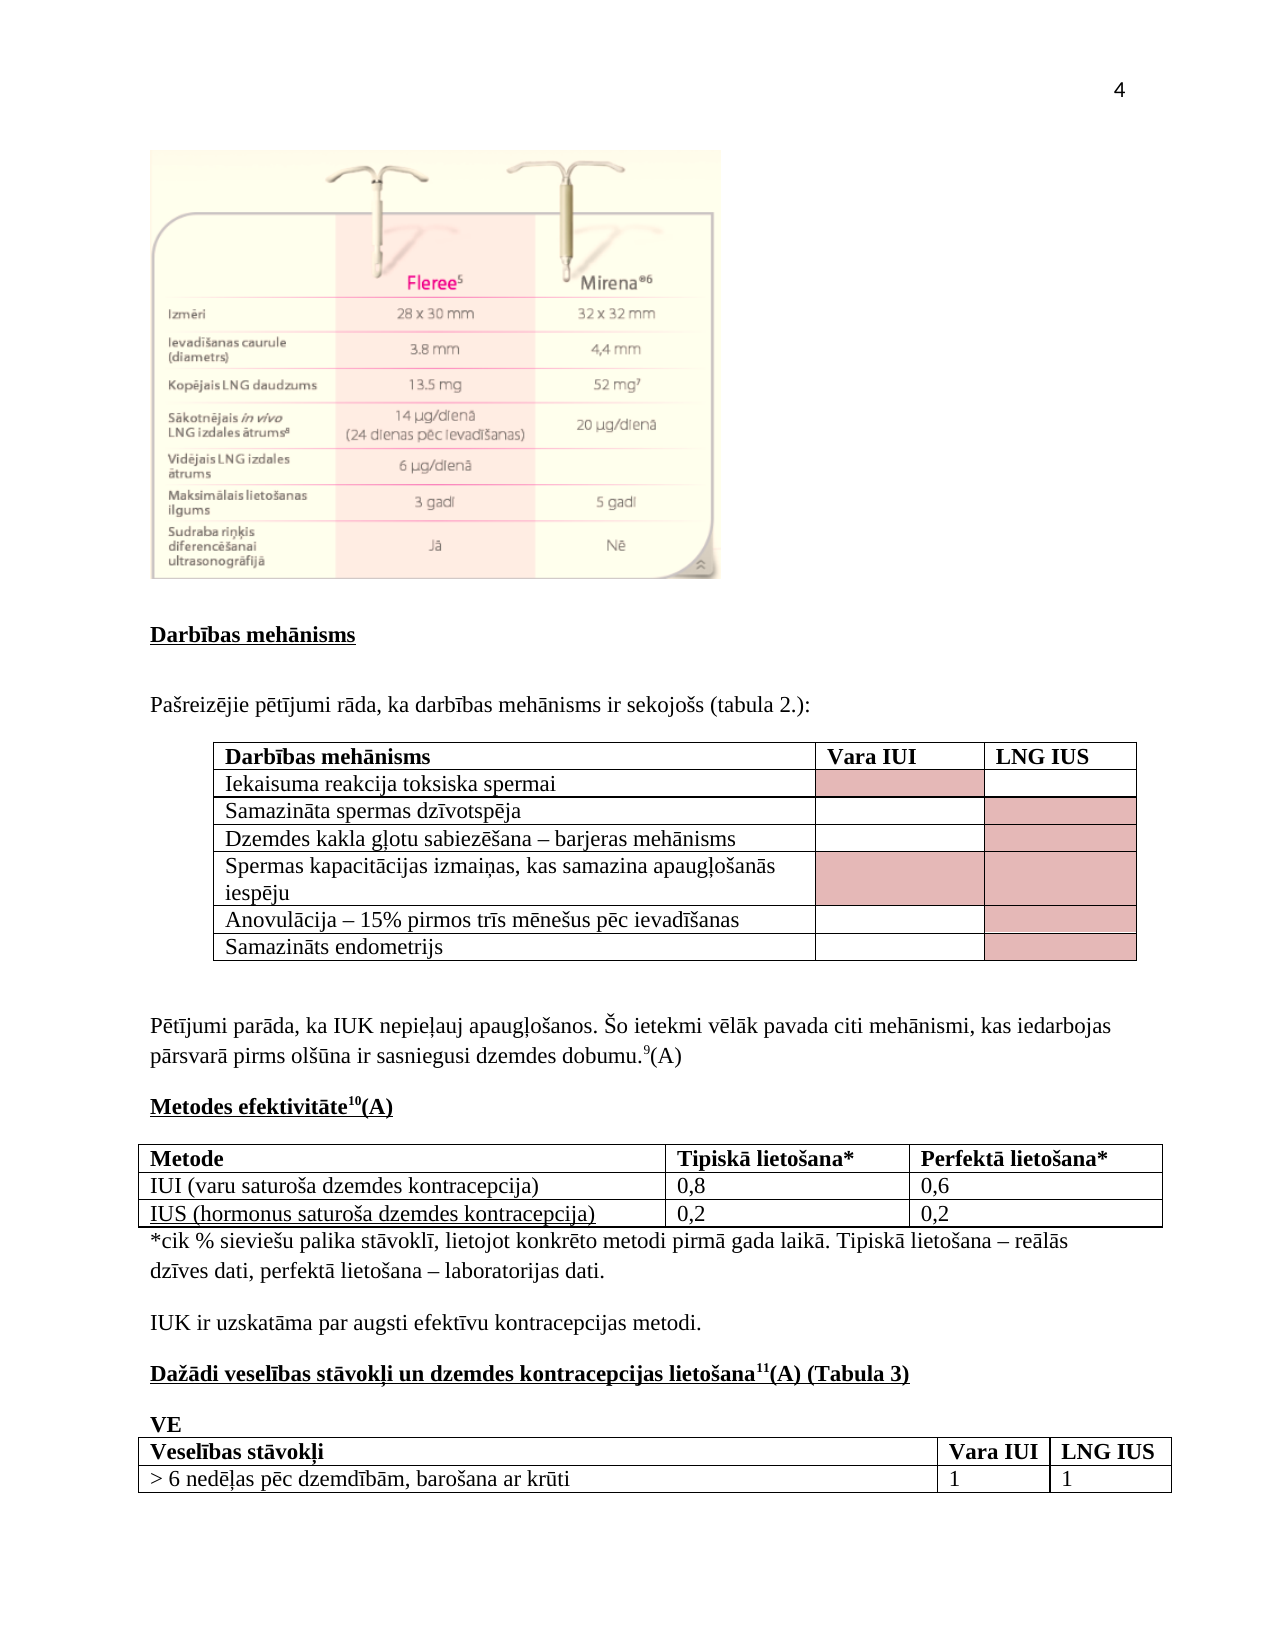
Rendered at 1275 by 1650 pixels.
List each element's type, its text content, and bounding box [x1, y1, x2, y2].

table_cell [816, 825, 984, 851]
table_cell [816, 934, 984, 960]
table_header LNG IUS [1051, 1438, 1171, 1464]
table_header Vara IUI [938, 1438, 1049, 1464]
text IUK ir uzskatāma par augsti efektīvu kontracepcijas metodi. [150, 1309, 1125, 1335]
text Pētījumi parāda, ka IUK nepieļauj apaugļošanos. Šo ietekmi vēlāk pavada citi mehānismi, kas iedarbojas pārsvarā pirms olšūna ir sasniegusi dzemdes dobumu.(A) [150, 1012, 1125, 1068]
table_cell [985, 852, 1136, 905]
table_cell 0,6 [910, 1173, 1162, 1199]
table_cell [985, 906, 1136, 932]
text *cik % sieviešu palika stāvoklī, lietojot konkrēto metodi pirmā gada laikā. Tipiskā lietošana – reālās dzīves dati, perfektā lietošana – laboratorijas dati. [150, 1228, 1125, 1284]
table_header Vara IUI [816, 743, 984, 769]
table_header Tipiskā lietošana* [666, 1145, 909, 1172]
table_cell Iekaisuma reakcija toksiska spermai [214, 770, 815, 796]
table_cell 1 [938, 1466, 1049, 1492]
table_cell > 6 nedēļas pēc dzemdībām, barošana ar krūti [139, 1466, 937, 1492]
table_cell [985, 934, 1136, 960]
table_cell [816, 798, 984, 824]
table_cell [816, 906, 984, 932]
table_header Darbības mehānisms [214, 743, 815, 769]
table_cell [985, 798, 1136, 824]
table_cell [985, 770, 1136, 796]
table_cell [985, 825, 1136, 851]
table_cell Anovulācija – 15% pirmos trīs mēnešus pēc ievadīšanas [214, 906, 815, 932]
text VE [150, 1411, 1125, 1437]
table_cell 0,2 [910, 1200, 1162, 1226]
table_cell [816, 770, 984, 796]
table_cell 0,2 [666, 1200, 909, 1226]
table_cell Spermas kapacitācijas izmaiņas, kas samazina apaugļošanās iespēju [214, 852, 815, 905]
text Pašreizējie pētījumi rāda, ka darbības mehānisms ir sekojošs (tabula 2.): [150, 691, 1125, 717]
table_header Perfektā lietošana* [910, 1145, 1162, 1172]
table_cell Dzemdes kakla gļotu sabiezēšana – barjeras mehānisms [214, 825, 815, 851]
text Dažādi veselības stāvokļi un dzemdes kontracepcijas lietošana(A) (Tabula 3) [150, 1360, 1125, 1386]
table_header Metode [139, 1145, 665, 1172]
table_cell IUI (varu saturoša dzemdes kontracepcija) [139, 1173, 665, 1199]
table_cell 1 [1051, 1466, 1171, 1492]
text Metodes efektivitāte(A) [150, 1093, 1125, 1119]
picture [150, 150, 721, 579]
table_header LNG IUS [985, 743, 1136, 769]
text Darbības mehānisms [150, 621, 1125, 648]
table_header Veselības stāvokļi [139, 1438, 937, 1464]
table_cell Samazināta spermas dzīvotspēja [214, 798, 815, 824]
table_cell 0,8 [666, 1173, 909, 1199]
table_cell [816, 852, 984, 905]
table_cell Samazināts endometrijs [214, 934, 815, 960]
table_cell IUS (hormonus saturoša dzemdes kontracepcija) [139, 1200, 665, 1226]
